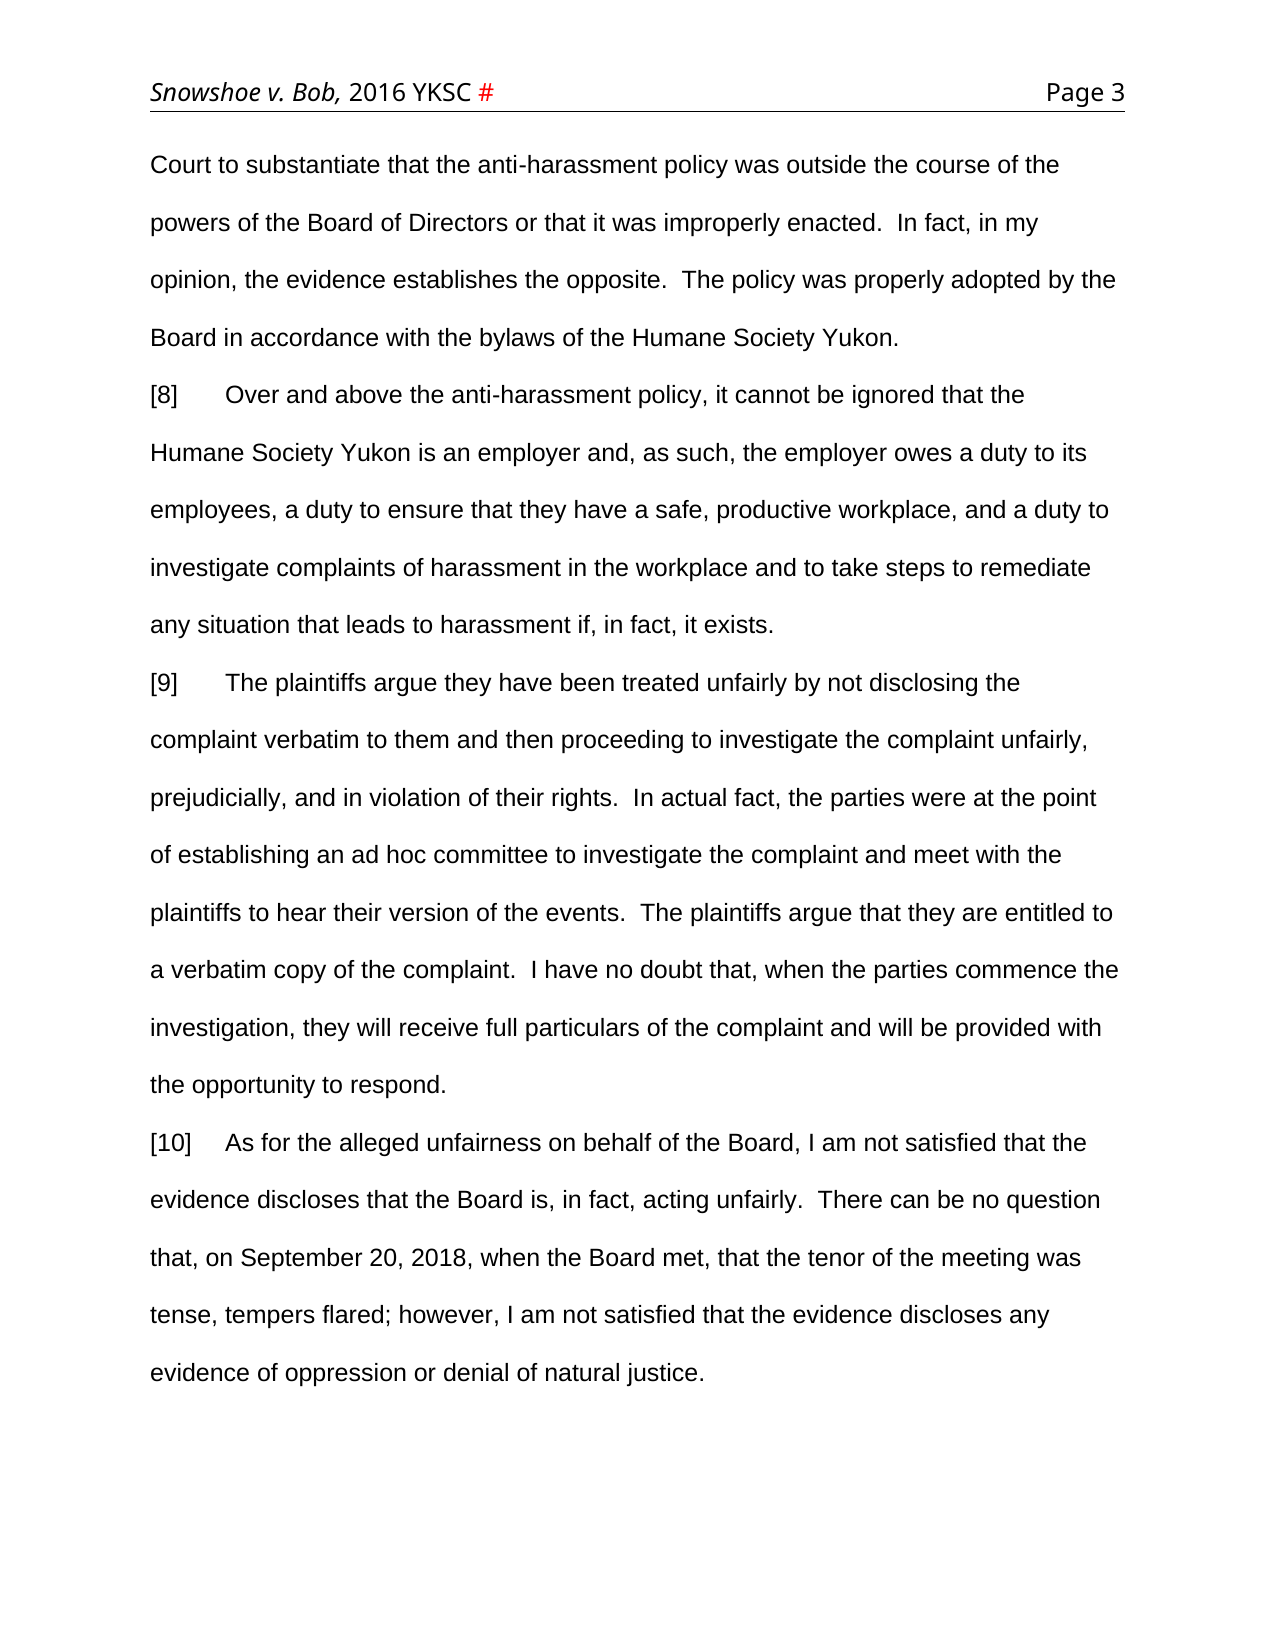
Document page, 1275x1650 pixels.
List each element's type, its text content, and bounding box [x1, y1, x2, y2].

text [150, 150, 1125, 351]
text Over and above the anti-harassment policy, it cannot be ignored that the Humane Society Yukon is an employer and, as such, the employer owes a duty to its employees, a duty to ensure that they have a safe, productive workplace, and a duty to investigate complaints of harassment in the workplace and to take steps to remediate any situation that leads to harassment if, in fact, it exists. [150, 380, 1125, 639]
text As for the alleged unfairness on behalf of the Board, I am not satisfied that the evidence discloses that the Board is, in fact, acting unfairly. There can be no question that, on September 20, 2018, when the Board met, that the tenor of the meeting was tense, tempers flared; however, I am not satisfied that the evidence discloses any evidence of oppression or denial of natural justice. [150, 1127, 1125, 1386]
text The plaintiffs argue they have been treated unfairly by not disclosing the complaint verbatim to them and then proceeding to investigate the complaint unfairly, prejudicially, and in violation of their rights. In actual fact, the parties were at the point of establishing an ad hoc committee to investigate the complaint and meet with the plaintiffs to hear their version of the events. The plaintiffs argue that they are entitled to a verbatim copy of the complaint. I have no doubt that, when the parties commence the investigation, they will receive full particulars of the complaint and will be provided with the opportunity to respond. [150, 667, 1125, 1099]
